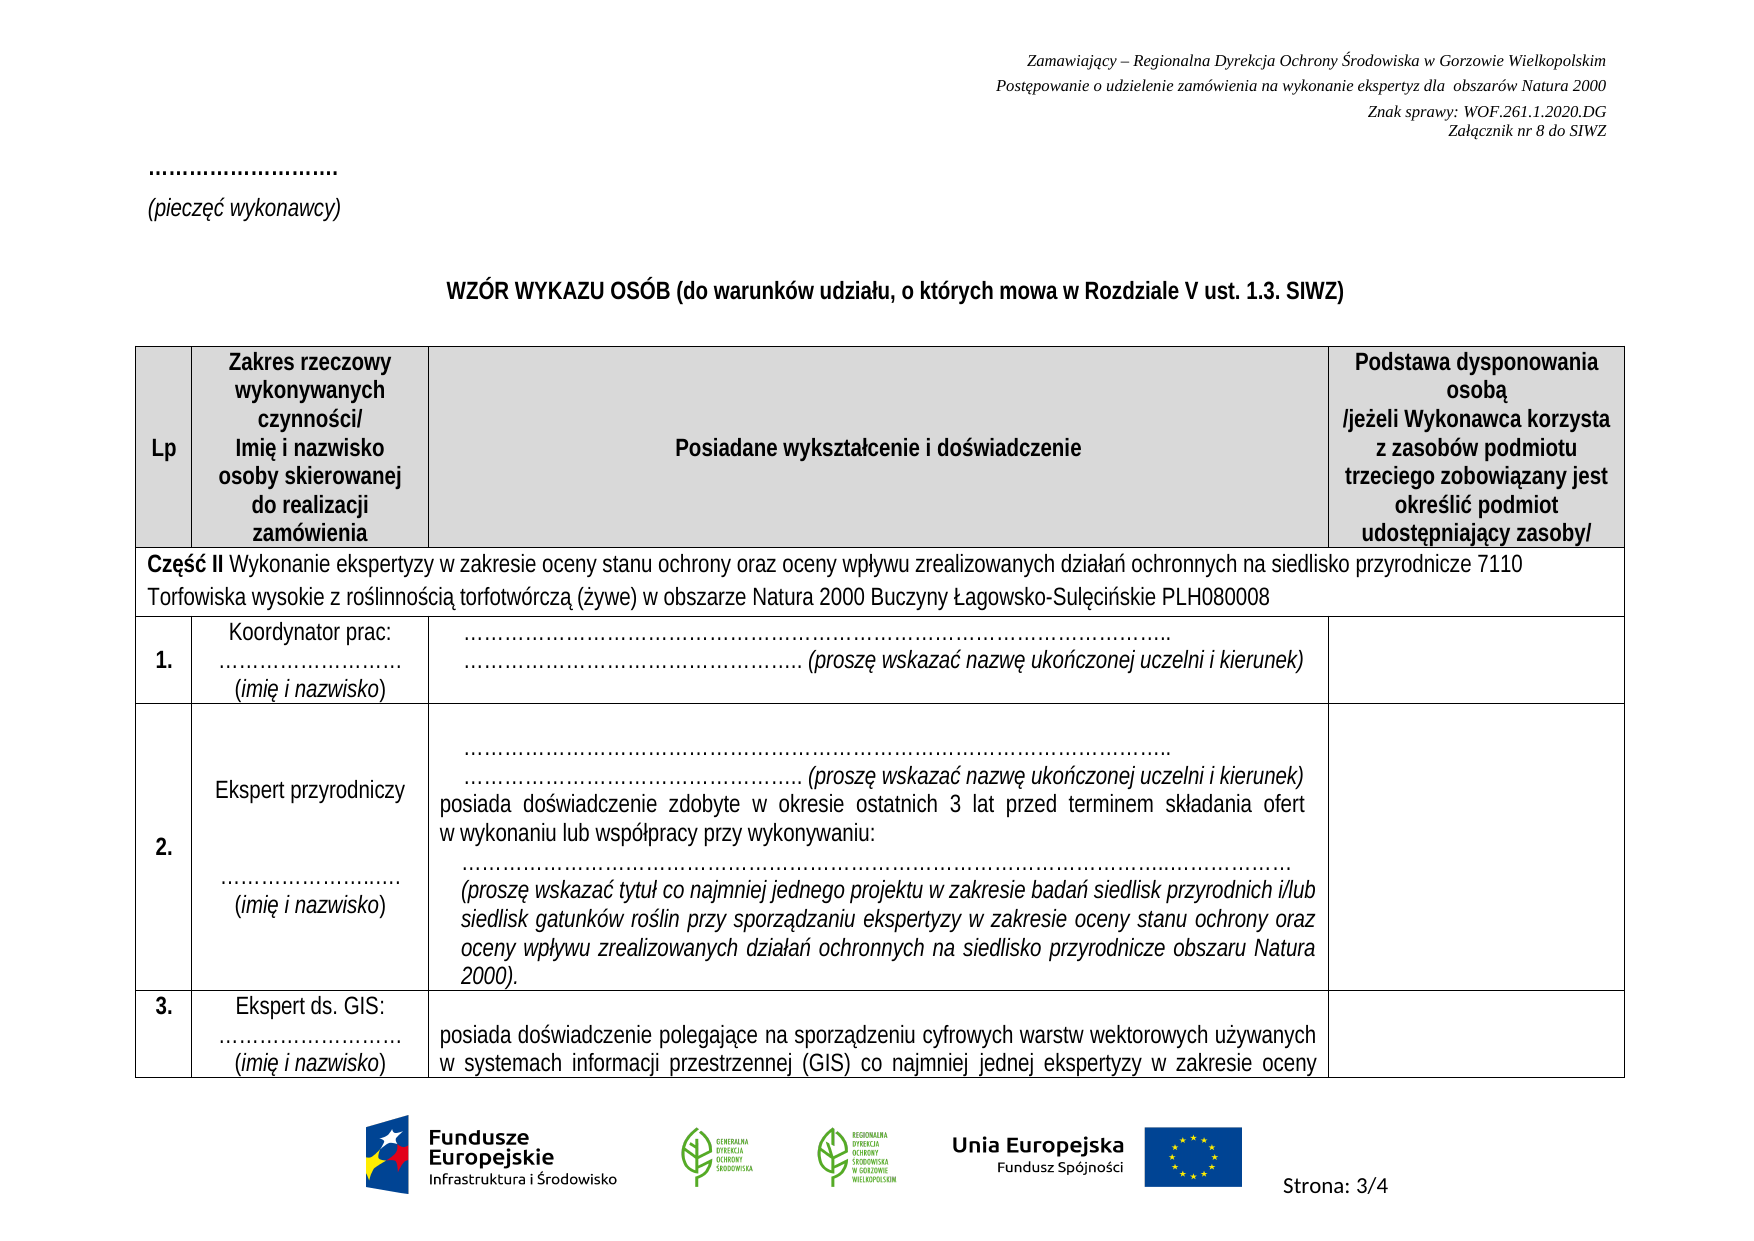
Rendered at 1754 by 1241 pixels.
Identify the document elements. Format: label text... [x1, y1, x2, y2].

table_cell Ekspert ds. GIS: ……………………… (imię i nazwisko) [192, 991, 428, 1077]
table_cell …………………………………………………………………………………………..………………………………………….. (proszę wskazać nazwę ukończonej uczelni i kierunek) posiada doświadczenie zdobyte w okresie ostatnich 3 lat przed terminem składania ofert w wykonaniu lub współpracy przy wykonywaniu: …………………………………………………………………………………………..……………… (proszę wskazać tytuł co najmniej jednego projektu w zakresie badań siedlisk przyrodnich i/lub siedlisk gatunków roślin przy sporządzaniu ekspertyzy w zakresie oceny stanu ochrony oraz oceny wpływu zrealizowanych działań ochronnych na siedlisko przyrodnicze obszaru Natura 2000). [429, 704, 1328, 990]
table_cell [1329, 704, 1624, 990]
table_cell Ekspert przyrodniczy …………………..…. (imię i nazwisko) [192, 704, 428, 990]
table_cell [1329, 617, 1624, 702]
table_cell 3. [136, 991, 191, 1077]
text ………………………. [148, 152, 1606, 181]
table_header Podstawa dysponowania osobą /jeżeli Wykonawca korzysta z zasobów podmiotu trzeciego zobowiązany jest określić podmiot udostępniający zasoby/ [1329, 347, 1624, 547]
table_cell 2. [136, 704, 191, 990]
table_cell 1. [136, 617, 191, 702]
table_cell Koordynator prac: ……………………… (imię i nazwisko) [192, 617, 428, 702]
table_cell …………………………………………………………………………………………..………………………………………….. (proszę wskazać nazwę ukończonej uczelni i kierunek) [429, 617, 1328, 702]
table_cell [1329, 991, 1624, 1077]
text WZÓR WYKAZU OSÓB (do warunków udziału, o których mowa w Rozdziale V ust. 1.3. SIWZ) [148, 276, 1606, 304]
table_header Posiadane wykształcenie i doświadczenie [429, 347, 1328, 547]
table_header Zakres rzeczowy wykonywanych czynności/ Imię i nazwisko osoby skierowanej do realizacji zamówienia [192, 347, 428, 547]
table_cell Część II Wykonanie ekspertyzy w zakresie oceny stanu ochrony oraz oceny wpływu zrealizowanych działań ochronnych na siedlisko przyrodnicze 7110 Torfowiska wysokie z roślinnością torfotwórczą (żywe) w obszarze Natura 2000 Buczyny Łagowsko-Sulęcińskie PLH080008 [136, 548, 1624, 616]
text (pieczęć wykonawcy) [148, 193, 1606, 222]
table_header Lp [136, 347, 191, 547]
picture [366, 1115, 1242, 1194]
